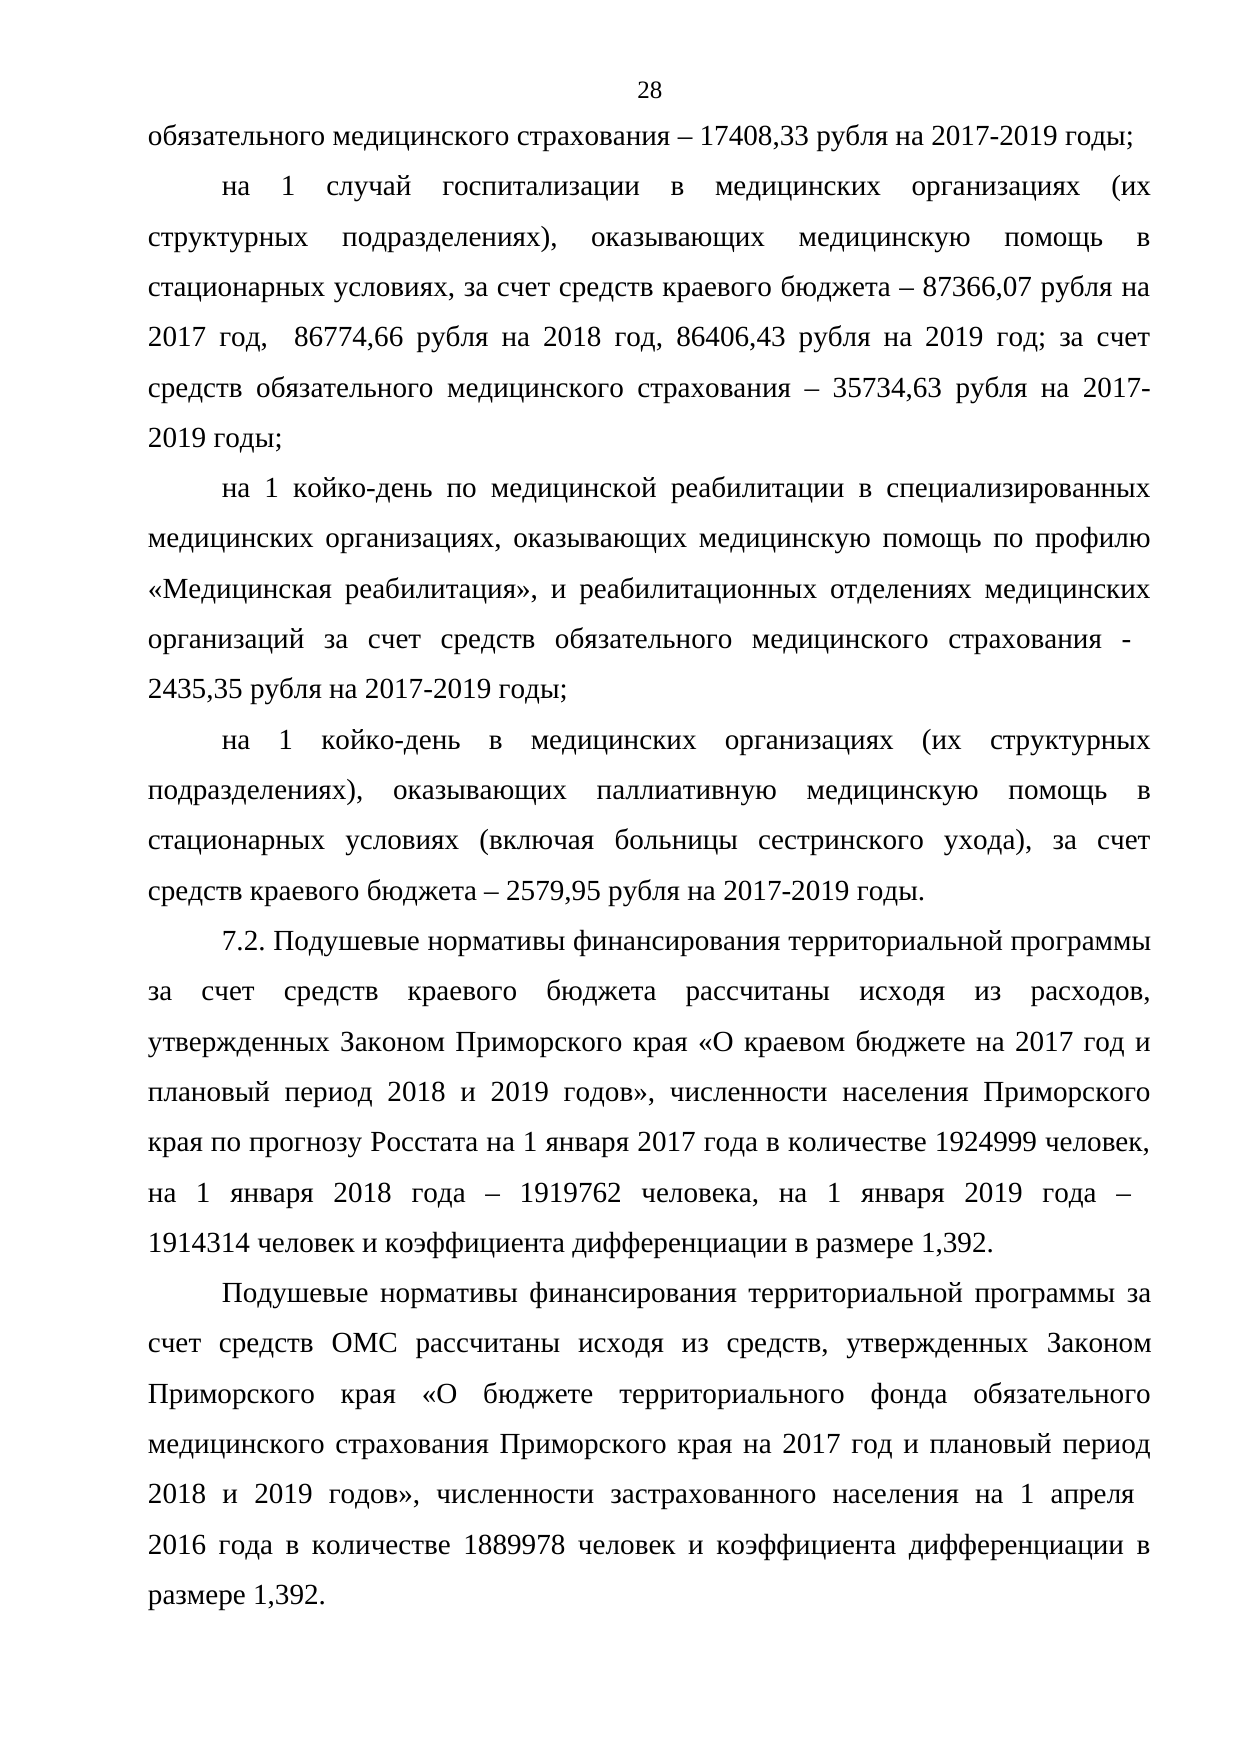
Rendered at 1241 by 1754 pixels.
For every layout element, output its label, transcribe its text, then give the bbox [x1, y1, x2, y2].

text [148, 118, 1152, 152]
text 7.2. Подушевые нормативы финансирования территориальной программы за счет средств краевого бюджета рассчитаны исходя из расходов, утвержденных Законом Приморского края «О краевом бюджете на 2017 год и плановый период 2018 и 2019 годов», численности населения Приморского края по прогнозу Росстата на 1 января 2017 года в количестве 1924999 человек, на 1 января 2018 года – 1919762 человека, на 1 января 2019 года – 1914314 человек и коэффициента дифференциации в размере 1,392. [148, 923, 1152, 1258]
text на 1 койко-день в медицинских организациях (их структурных подразделениях), оказывающих паллиативную медицинскую помощь в стационарных условиях (включая больницы сестринского ухода), за счет средств краевого бюджета – 2579,95 рубля на 2017-2019 годы. [148, 722, 1152, 906]
text на 1 случай госпитализации в медицинских организациях (их структурных подразделениях), оказывающих медицинскую помощь в стационарных условиях, за счет средств краевого бюджета – 87366,07 рубля на 2017 год, 86774,66 рубля на 2018 год, 86406,43 рубля на 2019 год; за счет средств обязательного медицинского страхования – 35734,63 рубля на 2017-2019 годы; [148, 168, 1152, 453]
text на 1 койко-день по медицинской реабилитации в специализированных медицинских организациях, оказывающих медицинскую помощь по профилю «Медицинская реабилитация», и реабилитационных отделениях медицинских организаций за счет средств обязательного медицинского страхования - 2435,35 рубля на 2017-2019 годы; [148, 470, 1152, 705]
text Подушевые нормативы финансирования территориальной программы за счет средств ОМС рассчитаны исходя из средств, утвержденных Законом Приморского края «О бюджете территориального фонда обязательного медицинского страхования Приморского края на 2017 год и плановый период 2018 и 2019 годов», численности застрахованного населения на 1 апреля 2016 года в количестве 1889978 человек и коэффициента дифференциации в размере 1,392. [148, 1275, 1152, 1611]
